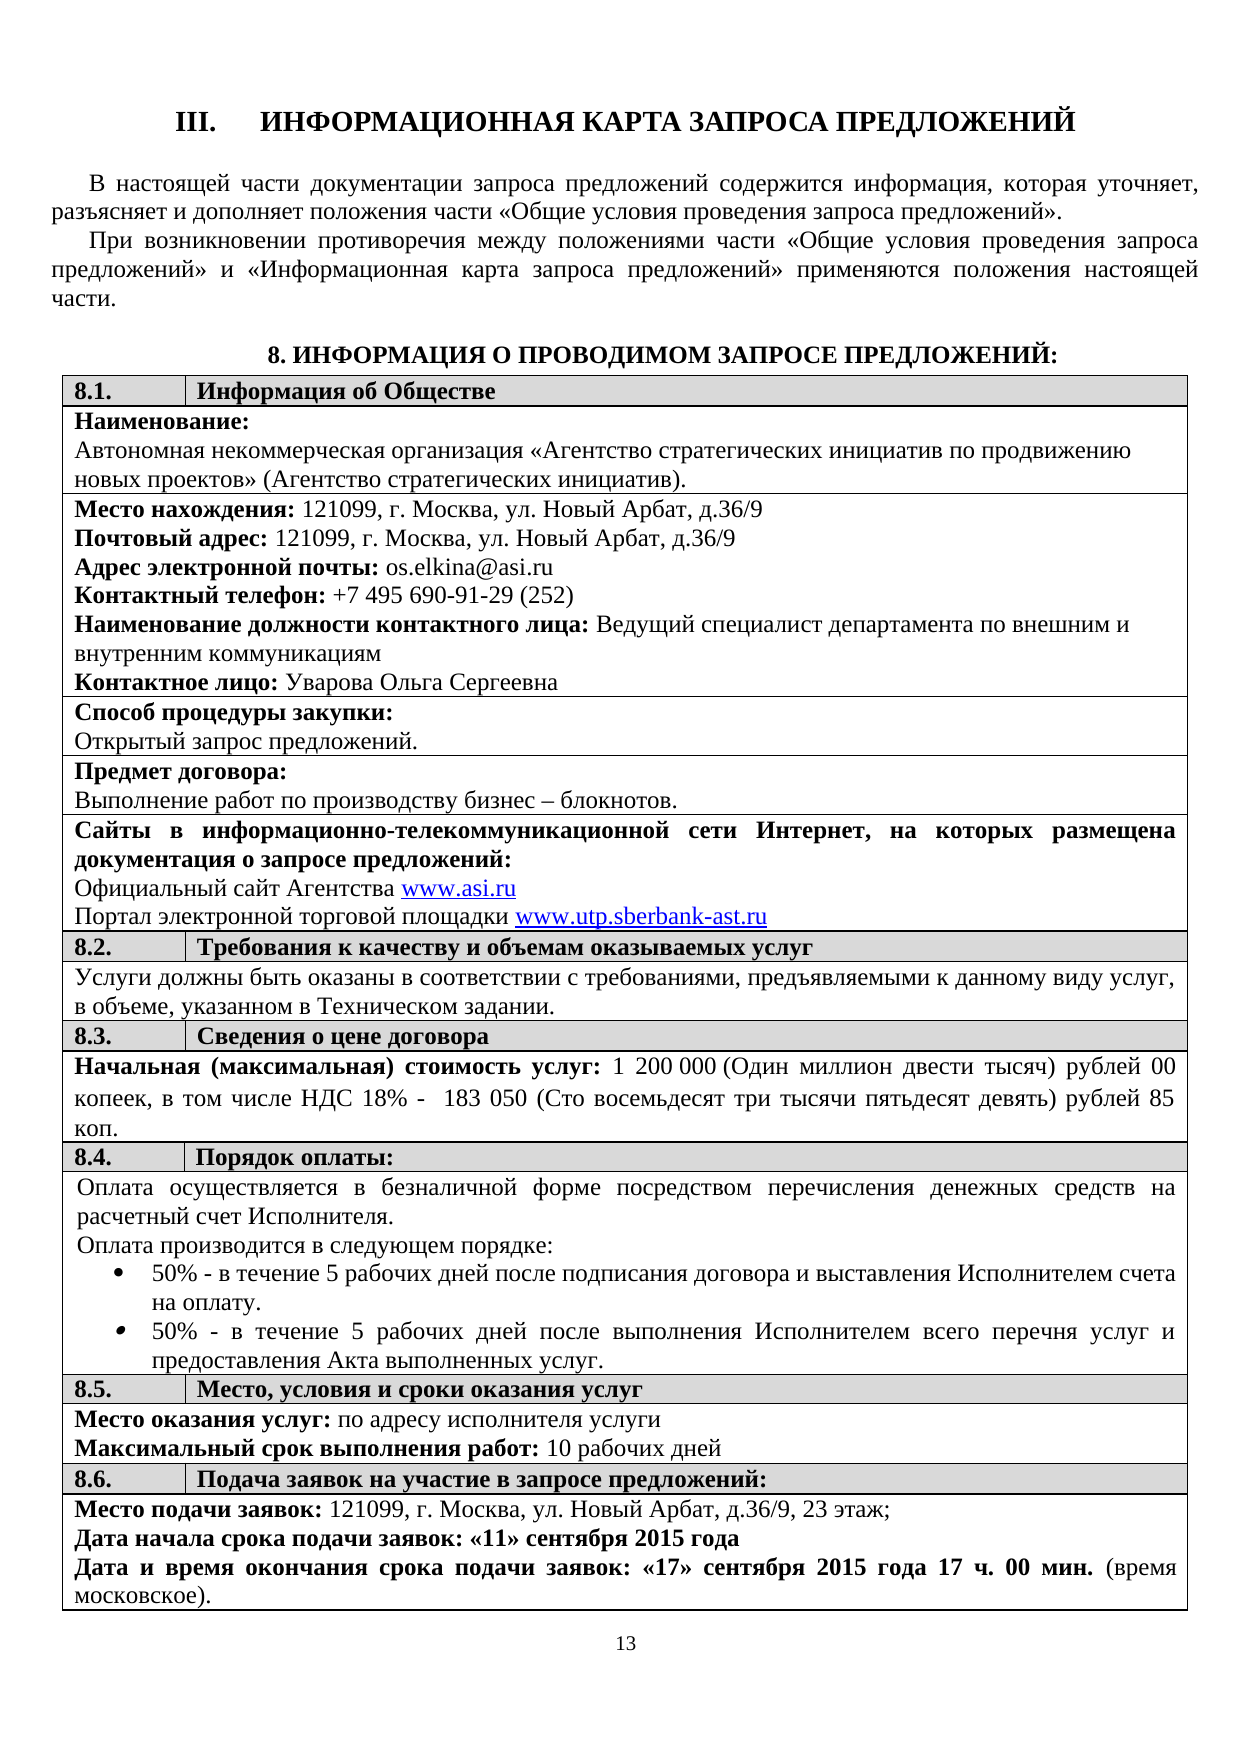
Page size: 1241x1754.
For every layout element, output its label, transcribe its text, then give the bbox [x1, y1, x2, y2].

table_cell 8.6. [63, 1464, 185, 1493]
text При возникновении противоречия между положениями части «Общие условия проведения запроса предложений» и «Информационная карта запроса предложений» применяются положения настоящей части. [51, 225, 1200, 311]
table_cell Оплата осуществляется в безналичной форме посредством перечисления денежных средств на расчетный счет Исполнителя. Оплата производится в следующем порядке: 50% - в течение 5 рабочих дней после подписания договора и выставления Исполнителем счета на оплату. 50% - в течение 5 рабочих дней после выполнения Исполнителем всего перечня услуг и предоставления Акта выполненных услуг. [63, 1172, 1187, 1373]
table_cell Способ процедуры закупки: Открытый запрос предложений. [63, 697, 1187, 754]
table_cell 8.4. [63, 1143, 184, 1171]
table_header Информация об Обществе [186, 376, 1187, 405]
table_header 8.1. [63, 376, 185, 405]
table_cell Подача заявок на участие в запросе предложений: [186, 1464, 1187, 1493]
table_cell 8.3. [63, 1021, 185, 1050]
table_cell Требования к качеству и объемам оказываемых услуг [186, 932, 1187, 961]
table_cell 8.2. [63, 932, 185, 961]
table_cell Предмет договора: Выполнение работ по производству бизнес – блокнотов. [63, 756, 1187, 814]
table_cell Начальная (максимальная) стоимость услуг: 1 200 000 (Один миллион двести тысяч) рублей 00 копеек, в том числе НДС 18% - 183 050 (Сто восемьдесят три тысячи пятьдесят девять) рублей 85 коп. [63, 1052, 1187, 1141]
table_cell Наименование: Автономная некоммерческая организация «Агентство стратегических инициатив по продвижению новых проектов» (Агентство стратегических инициатив). [63, 407, 1187, 493]
text 8. ИНФОРМАЦИЯ О ПРОВОДИМОМ ЗАПРОСЕ ПРЕДЛОЖЕНИЙ: [89, 340, 1162, 369]
table_cell Сайты в информационно-телекоммуникационной сети Интернет, на которых размещена документация о запросе предложений: Официальный сайт Агентства www.asi.ru Портал электронной торговой площадки www.utp.sberbank-ast.ru [63, 815, 1187, 930]
text В настоящей части документации запроса предложений содержится информация, которая уточняет, разъясняет и дополняет положения части «Общие условия проведения запроса предложений». [51, 168, 1200, 225]
table_cell Место оказания услуг: по адресу исполнителя услуги Максимальный срок выполнения работ: 10 рабочих дней [63, 1404, 1187, 1462]
table_cell 8.5. [63, 1375, 185, 1403]
table_cell Место нахождения: 121099, г. Москва, ул. Новый Арбат, д.36/9 Почтовый адрес: 121099, г. Москва, ул. Новый Арбат, д.36/9 Адрес электронной почты: os.elkina@asi.ru Контактный телефон: +7 495 690-91-29 (252) Наименование должности контактного лица: Ведущий специалист департамента по внешним и внутренним коммуникациям Контактное лицо: Уварова Ольга Сергеевна [63, 494, 1187, 696]
table_cell Место, условия и сроки оказания услуг [186, 1375, 1187, 1403]
table_cell Услуги должны быть оказаны в соответствии с требованиями, предъявляемыми к данному виду услуг, в объеме, указанном в Техническом задании. [63, 962, 1187, 1019]
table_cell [63, 1495, 1187, 1609]
table_cell Сведения о цене договора [186, 1021, 1187, 1050]
table_cell Порядок оплаты: [185, 1143, 1187, 1171]
text III. ИНФОРМАЦИОННАЯ КАРТА ЗАПРОСА ПРЕДЛОЖЕНИЙ [89, 104, 1162, 137]
